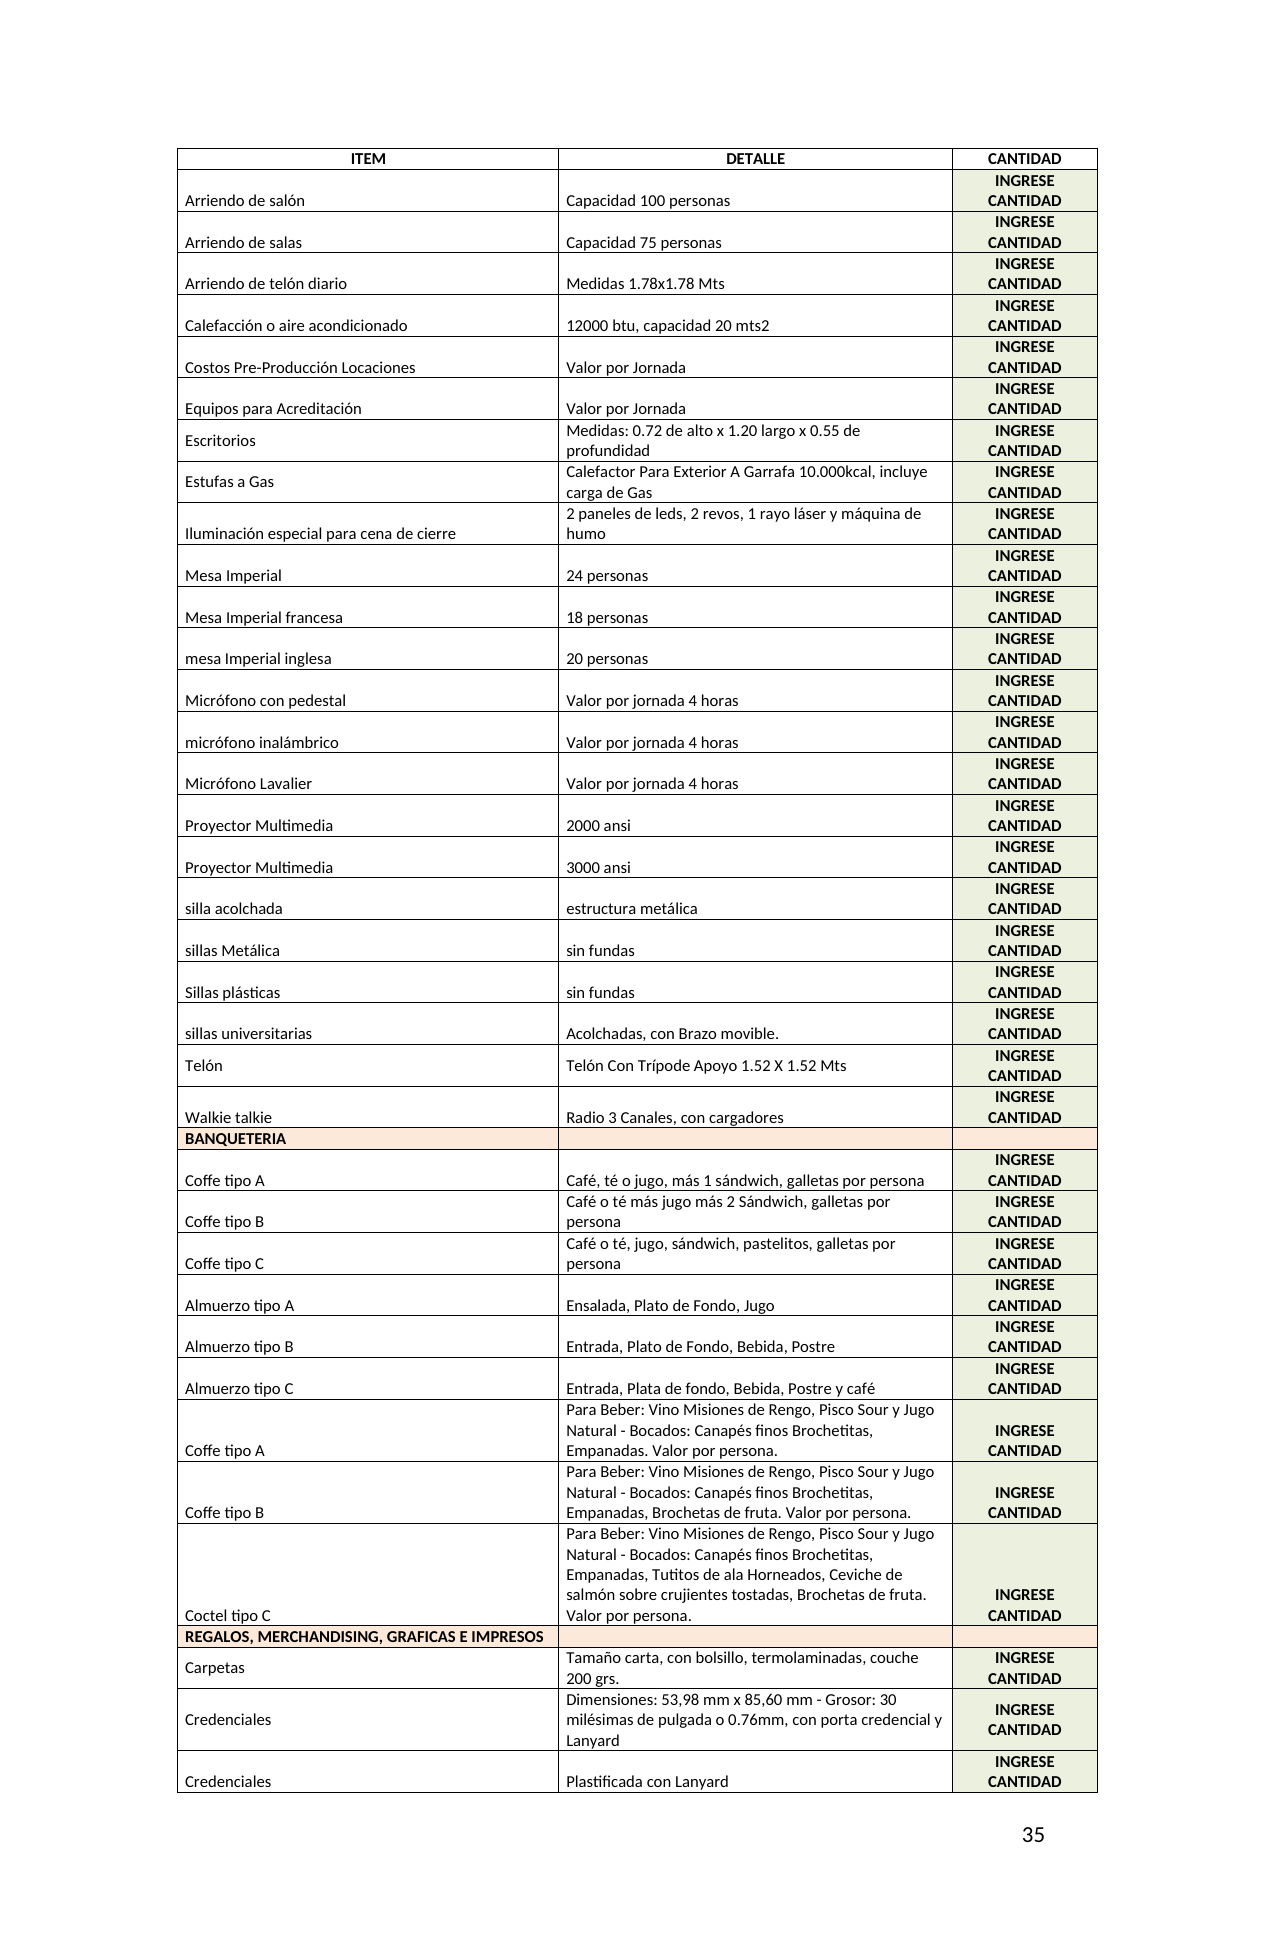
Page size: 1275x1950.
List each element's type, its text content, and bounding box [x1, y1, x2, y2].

table_cell Arriendo de salón [178, 170, 558, 211]
table_cell INGRESE CANTIDAD [953, 712, 1097, 752]
table_cell Micrófono con pedestal [178, 670, 558, 711]
table_cell INGRESE CANTIDAD [953, 212, 1097, 252]
table_cell INGRESE CANTIDAD [953, 1150, 1097, 1190]
table_cell Para Beber: Vino Misiones de Rengo, Pisco Sour y Jugo Natural - Bocados: Canapés finos Brochetitas, Empanadas. Valor por persona. [559, 1400, 952, 1461]
table_cell Mesa Imperial [178, 545, 558, 586]
table_cell [559, 1128, 952, 1149]
table_cell sillas Metálica [178, 920, 558, 961]
table_cell REGALOS, MERCHANDISING, GRAFICAS E IMPRESOS [178, 1626, 558, 1647]
table_cell INGRESE CANTIDAD [953, 1045, 1097, 1086]
table_cell Coffe tipo A [178, 1400, 558, 1461]
table_cell Mesa Imperial francesa [178, 587, 558, 627]
table_header DETALLE [559, 149, 952, 169]
table_cell Medidas: 0.72 de alto x 1.20 largo x 0.55 de profundidad [559, 420, 952, 461]
table_cell INGRESE CANTIDAD [953, 1191, 1097, 1232]
table_cell Iluminación especial para cena de cierre [178, 503, 558, 544]
table_cell INGRESE CANTIDAD [953, 962, 1097, 1002]
table_cell Micrófono Lavalier [178, 753, 558, 794]
table_cell Coffe tipo B [178, 1462, 558, 1523]
table_cell Calefacción o aire acondicionado [178, 295, 558, 336]
table_cell Plastificada con Lanyard [559, 1751, 952, 1792]
table_cell Capacidad 75 personas [559, 212, 952, 252]
table_cell INGRESE CANTIDAD [953, 1316, 1097, 1357]
table_cell Proyector Multimedia [178, 795, 558, 836]
table_cell 24 personas [559, 545, 952, 586]
table_cell INGRESE CANTIDAD [953, 1358, 1097, 1399]
table_cell Para Beber: Vino Misiones de Rengo, Pisco Sour y Jugo Natural - Bocados: Canapés finos Brochetitas, Empanadas, Brochetas de fruta. Valor por persona. [559, 1462, 952, 1523]
table_cell INGRESE CANTIDAD [953, 1751, 1097, 1792]
table_cell Equipos para Acreditación [178, 378, 558, 419]
table_cell Arriendo de salas [178, 212, 558, 252]
table_cell Valor por Jornada [559, 378, 952, 419]
table_cell Coctel tipo C [178, 1524, 558, 1625]
table_cell Coffe tipo B [178, 1191, 558, 1232]
table_cell Para Beber: Vino Misiones de Rengo, Pisco Sour y Jugo Natural - Bocados: Canapés finos Brochetitas, Empanadas, Tutitos de ala Horneados, Ceviche de salmón sobre crujientes tostadas, Brochetas de fruta. Valor por persona. [559, 1524, 952, 1625]
table_cell INGRESE CANTIDAD [953, 1003, 1097, 1044]
table_cell INGRESE CANTIDAD [953, 545, 1097, 586]
table_cell INGRESE CANTIDAD [953, 337, 1097, 377]
table_cell INGRESE CANTIDAD [953, 795, 1097, 836]
table_header ITEM [178, 149, 558, 169]
table_cell Entrada, Plato de Fondo, Bebida, Postre [559, 1316, 952, 1357]
table_cell Walkie talkie [178, 1087, 558, 1127]
table_cell INGRESE CANTIDAD [953, 920, 1097, 961]
table_cell Tamaño carta, con bolsillo, termolaminadas, couche 200 grs. [559, 1648, 952, 1688]
table_cell INGRESE CANTIDAD [953, 587, 1097, 627]
table_cell Café o té, jugo, sándwich, pastelitos, galletas por persona [559, 1233, 952, 1274]
table_cell INGRESE CANTIDAD [953, 628, 1097, 669]
table_cell INGRESE CANTIDAD [953, 670, 1097, 711]
table_cell silla acolchada [178, 878, 558, 919]
table_cell Almuerzo tipo B [178, 1316, 558, 1357]
table_cell Telón Con Trípode Apoyo 1.52 X 1.52 Mts [559, 1045, 952, 1086]
table_cell Valor por Jornada [559, 337, 952, 377]
table_cell Telón [178, 1045, 558, 1086]
table_cell INGRESE CANTIDAD [953, 878, 1097, 919]
table_cell [559, 1626, 952, 1647]
table_cell Valor por jornada 4 horas [559, 753, 952, 794]
table_cell Capacidad 100 personas [559, 170, 952, 211]
table_cell [953, 1626, 1097, 1647]
table_cell Ensalada, Plato de Fondo, Jugo [559, 1275, 952, 1315]
table_cell Valor por jornada 4 horas [559, 712, 952, 752]
table_cell 2 paneles de leds, 2 revos, 1 rayo láser y máquina de humo [559, 503, 952, 544]
table_cell INGRESE CANTIDAD [953, 1400, 1097, 1461]
table_cell Entrada, Plata de fondo, Bebida, Postre y café [559, 1358, 952, 1399]
table_cell 20 personas [559, 628, 952, 669]
table_cell Valor por jornada 4 horas [559, 670, 952, 711]
table_cell INGRESE CANTIDAD [953, 1648, 1097, 1688]
table_cell Credenciales [178, 1689, 558, 1750]
table_cell Calefactor Para Exterior A Garrafa 10.000kcal, incluye carga de Gas [559, 462, 952, 502]
table_cell INGRESE CANTIDAD [953, 420, 1097, 461]
table_cell Acolchadas, con Brazo movible. [559, 1003, 952, 1044]
table_cell INGRESE CANTIDAD [953, 1087, 1097, 1127]
table_cell Café o té más jugo más 2 Sándwich, galletas por persona [559, 1191, 952, 1232]
table_cell Costos Pre-Producción Locaciones [178, 337, 558, 377]
table_cell INGRESE CANTIDAD [953, 753, 1097, 794]
table_cell Coffe tipo A [178, 1150, 558, 1190]
table_cell Dimensiones: 53,98 mm x 85,60 mm - Grosor: 30 milésimas de pulgada o 0.76mm, con porta credencial y Lanyard [559, 1689, 952, 1750]
table_cell estructura metálica [559, 878, 952, 919]
table_cell 12000 btu, capacidad 20 mts2 [559, 295, 952, 336]
table_cell sillas universitarias [178, 1003, 558, 1044]
table_cell INGRESE CANTIDAD [953, 295, 1097, 336]
table_cell Arriendo de telón diario [178, 253, 558, 294]
table_cell Sillas plásticas [178, 962, 558, 1002]
table_cell INGRESE CANTIDAD [953, 1233, 1097, 1274]
table_cell INGRESE CANTIDAD [953, 503, 1097, 544]
table_cell Almuerzo tipo A [178, 1275, 558, 1315]
table_cell Estufas a Gas [178, 462, 558, 502]
table_cell INGRESE CANTIDAD [953, 170, 1097, 211]
table_cell INGRESE CANTIDAD [953, 1462, 1097, 1523]
table_cell 3000 ansi [559, 837, 952, 877]
table_cell sin fundas [559, 962, 952, 1002]
table_cell mesa Imperial inglesa [178, 628, 558, 669]
table_cell Credenciales [178, 1751, 558, 1792]
table_header CANTIDAD [953, 149, 1097, 169]
table_cell INGRESE CANTIDAD [953, 1689, 1097, 1750]
table_cell Proyector Multimedia [178, 837, 558, 877]
table_cell Escritorios [178, 420, 558, 461]
table_cell Coffe tipo C [178, 1233, 558, 1274]
table_cell 18 personas [559, 587, 952, 627]
table_cell INGRESE CANTIDAD [953, 378, 1097, 419]
table_cell [953, 1128, 1097, 1149]
table_cell 2000 ansi [559, 795, 952, 836]
table_cell sin fundas [559, 920, 952, 961]
table_cell Carpetas [178, 1648, 558, 1688]
table_cell Café, té o jugo, más 1 sándwich, galletas por persona [559, 1150, 952, 1190]
table_cell INGRESE CANTIDAD [953, 462, 1097, 502]
table_cell Almuerzo tipo C [178, 1358, 558, 1399]
table_cell INGRESE CANTIDAD [953, 253, 1097, 294]
table_cell Radio 3 Canales, con cargadores [559, 1087, 952, 1127]
table_cell INGRESE CANTIDAD [953, 837, 1097, 877]
table_cell INGRESE CANTIDAD [953, 1524, 1097, 1625]
table_cell BANQUETERIA [178, 1128, 558, 1149]
table_cell Medidas 1.78x1.78 Mts [559, 253, 952, 294]
table_cell INGRESE CANTIDAD [953, 1275, 1097, 1315]
table_cell micrófono inalámbrico [178, 712, 558, 752]
